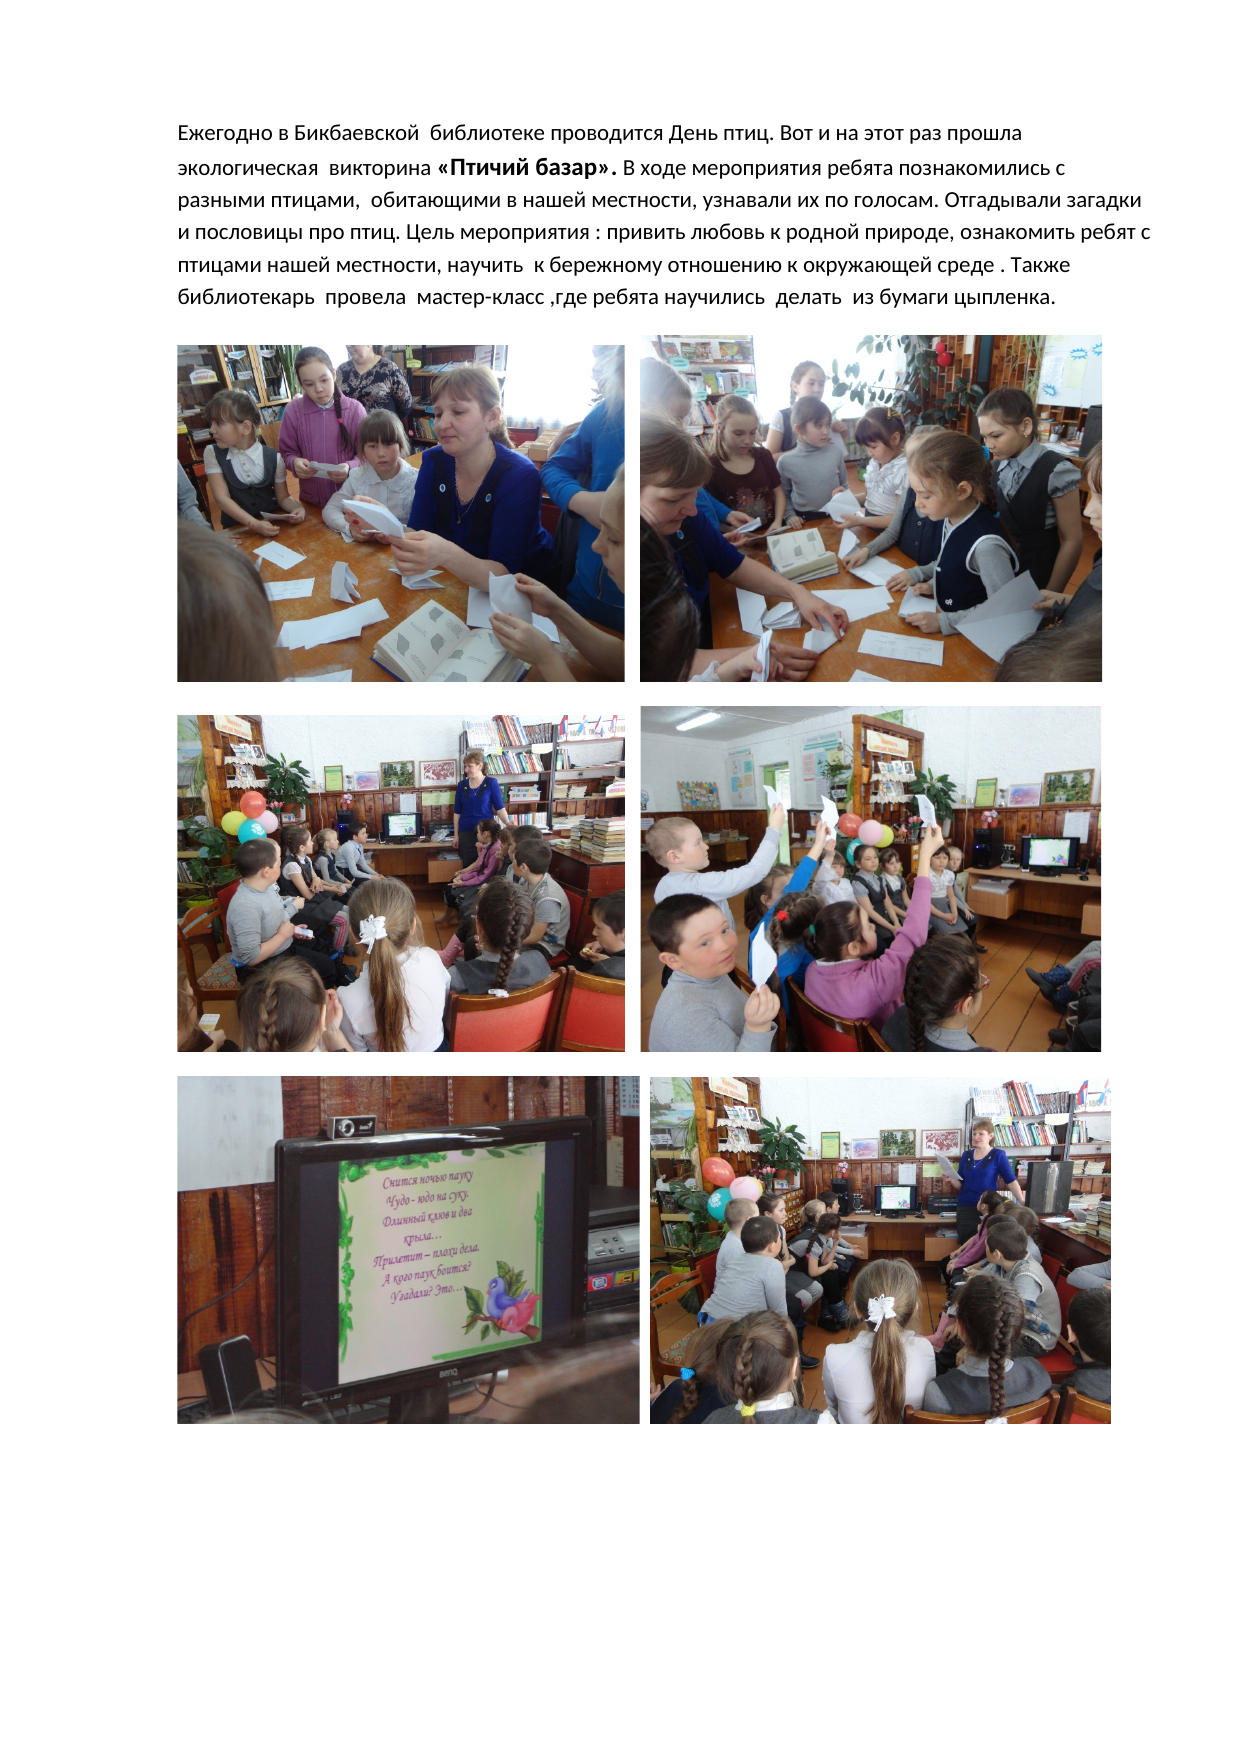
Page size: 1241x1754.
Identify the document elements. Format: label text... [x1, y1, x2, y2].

picture [177, 345, 625, 682]
picture [177, 715, 625, 1052]
picture [640, 335, 1103, 682]
text Ежегодно в Бикбаевской библиотеке проводится День птиц. Вот и на этот раз прошла экологическая викторина «Птичий базар». В ходе мероприятия ребята познакомились с разными птицами, обитающими в нашей местности, узнавали их по голосам. Отгадывали загадки и пословицы про птиц. Цель мероприятия : привить любовь к родной природе, ознакомить ребят с птицами нашей местности, научить к бережному отношению к окружающей среде . Также библиотекарь провела мастер-класс ,где ребята научились делать из бумаги цыпленка. [177, 118, 1152, 310]
picture [640, 706, 1102, 1052]
picture [650, 1077, 1111, 1424]
picture [177, 1076, 640, 1424]
